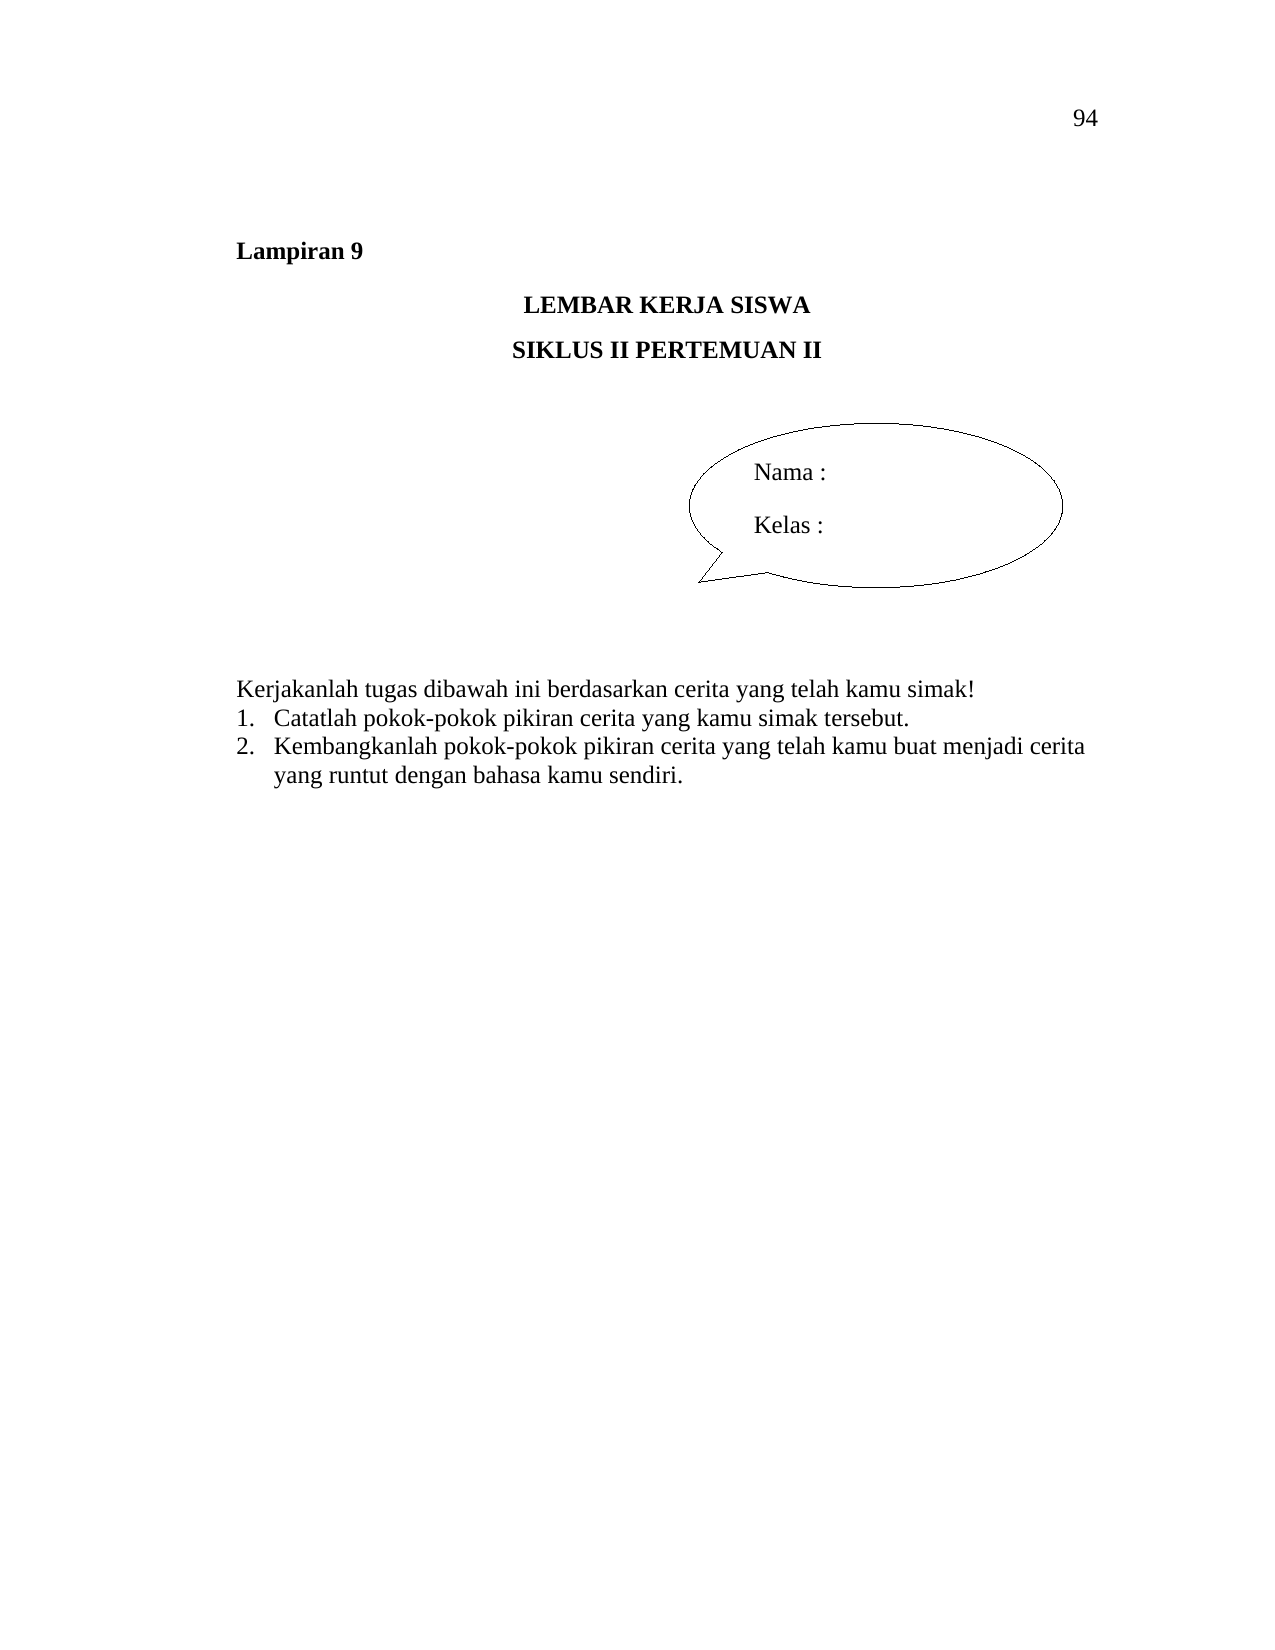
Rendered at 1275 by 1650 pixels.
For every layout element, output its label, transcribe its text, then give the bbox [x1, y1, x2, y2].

text SIKLUS II PERTEMUAN II [236, 336, 1098, 364]
text LEMBAR KERJA SISWA [236, 290, 1098, 319]
text Kerjakanlah tugas dibawah ini berdasarkan cerita yang telah kamu simak! [236, 674, 1098, 703]
list Catatlah pokok-pokok pikiran cerita yang kamu simak tersebut. [236, 703, 1098, 731]
list Kembangkanlah pokok-pokok pikiran cerita yang telah kamu buat menjadi cerita yang runtut dengan bahasa kamu sendiri. [236, 731, 1098, 789]
text Lampiran 9 [236, 236, 1098, 265]
